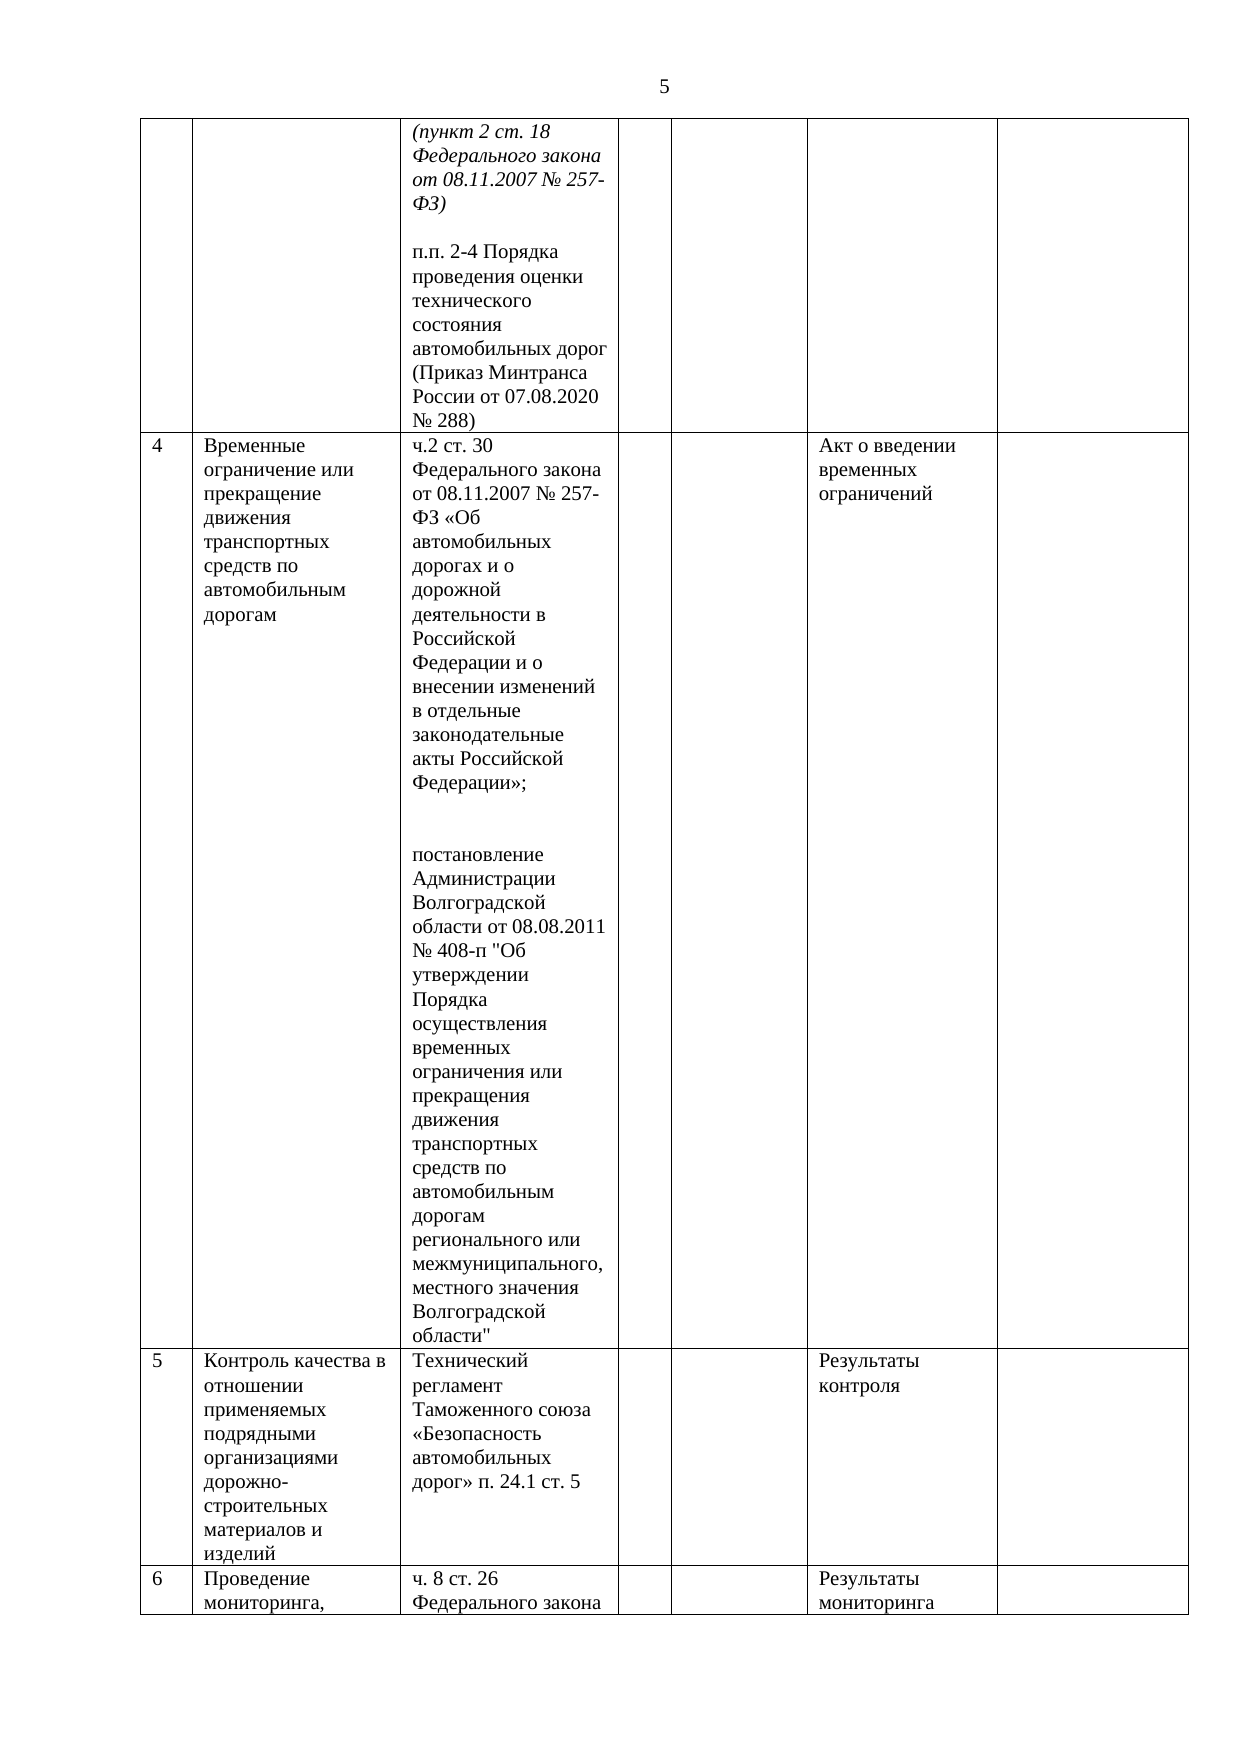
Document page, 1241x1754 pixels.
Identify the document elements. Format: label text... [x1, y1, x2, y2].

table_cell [808, 1566, 997, 1614]
table_cell [619, 1566, 671, 1614]
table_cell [401, 119, 618, 432]
table_cell [672, 433, 807, 1347]
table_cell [193, 1566, 400, 1614]
table_cell [672, 1566, 807, 1614]
table_cell ч.2 ст. 30 Федерального закона от 08.11.2007 № 257-ФЗ «Об автомобильных дорогах и о дорожной деятельности в Российской Федерации и о внесении изменений в отдельные законодательные акты Российской Федерации»; постановление Администрации Волгоградской области от 08.08.2011 № 408-п "Об утверждении Порядка осуществления временных ограничения или прекращения движения транспортных средств по автомобильным дорогам регионального или межмуниципального, местного значения Волгоградской области" [401, 433, 618, 1347]
table_cell [998, 1349, 1188, 1565]
table_cell [998, 1566, 1188, 1614]
table_cell [672, 119, 807, 432]
table_cell 5 [141, 1349, 192, 1565]
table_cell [808, 119, 997, 432]
table_cell [619, 433, 671, 1347]
table_cell 4 [141, 433, 192, 1347]
table_cell Временные ограничение или прекращение движения транспортных средств по автомобильным дорогам [193, 433, 400, 1347]
table_cell [998, 433, 1188, 1347]
table_cell Технический регламент Таможенного союза «Безопасность автомобильных дорог» п. 24.1 ст. 5 [401, 1349, 618, 1565]
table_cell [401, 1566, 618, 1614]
table_cell Акт о введении временных ограничений [808, 433, 997, 1347]
table_cell Контроль качества в отношении применяемых подрядными организациями дорожно-строительных материалов и изделий [193, 1349, 400, 1565]
table_cell 3 [141, 119, 192, 432]
table_cell 6 [141, 1566, 192, 1614]
table_cell Результаты контроля [808, 1349, 997, 1565]
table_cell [193, 119, 400, 432]
table_cell [619, 119, 671, 432]
table_cell [619, 1349, 671, 1565]
table_cell [998, 119, 1188, 432]
table_cell [672, 1349, 807, 1565]
